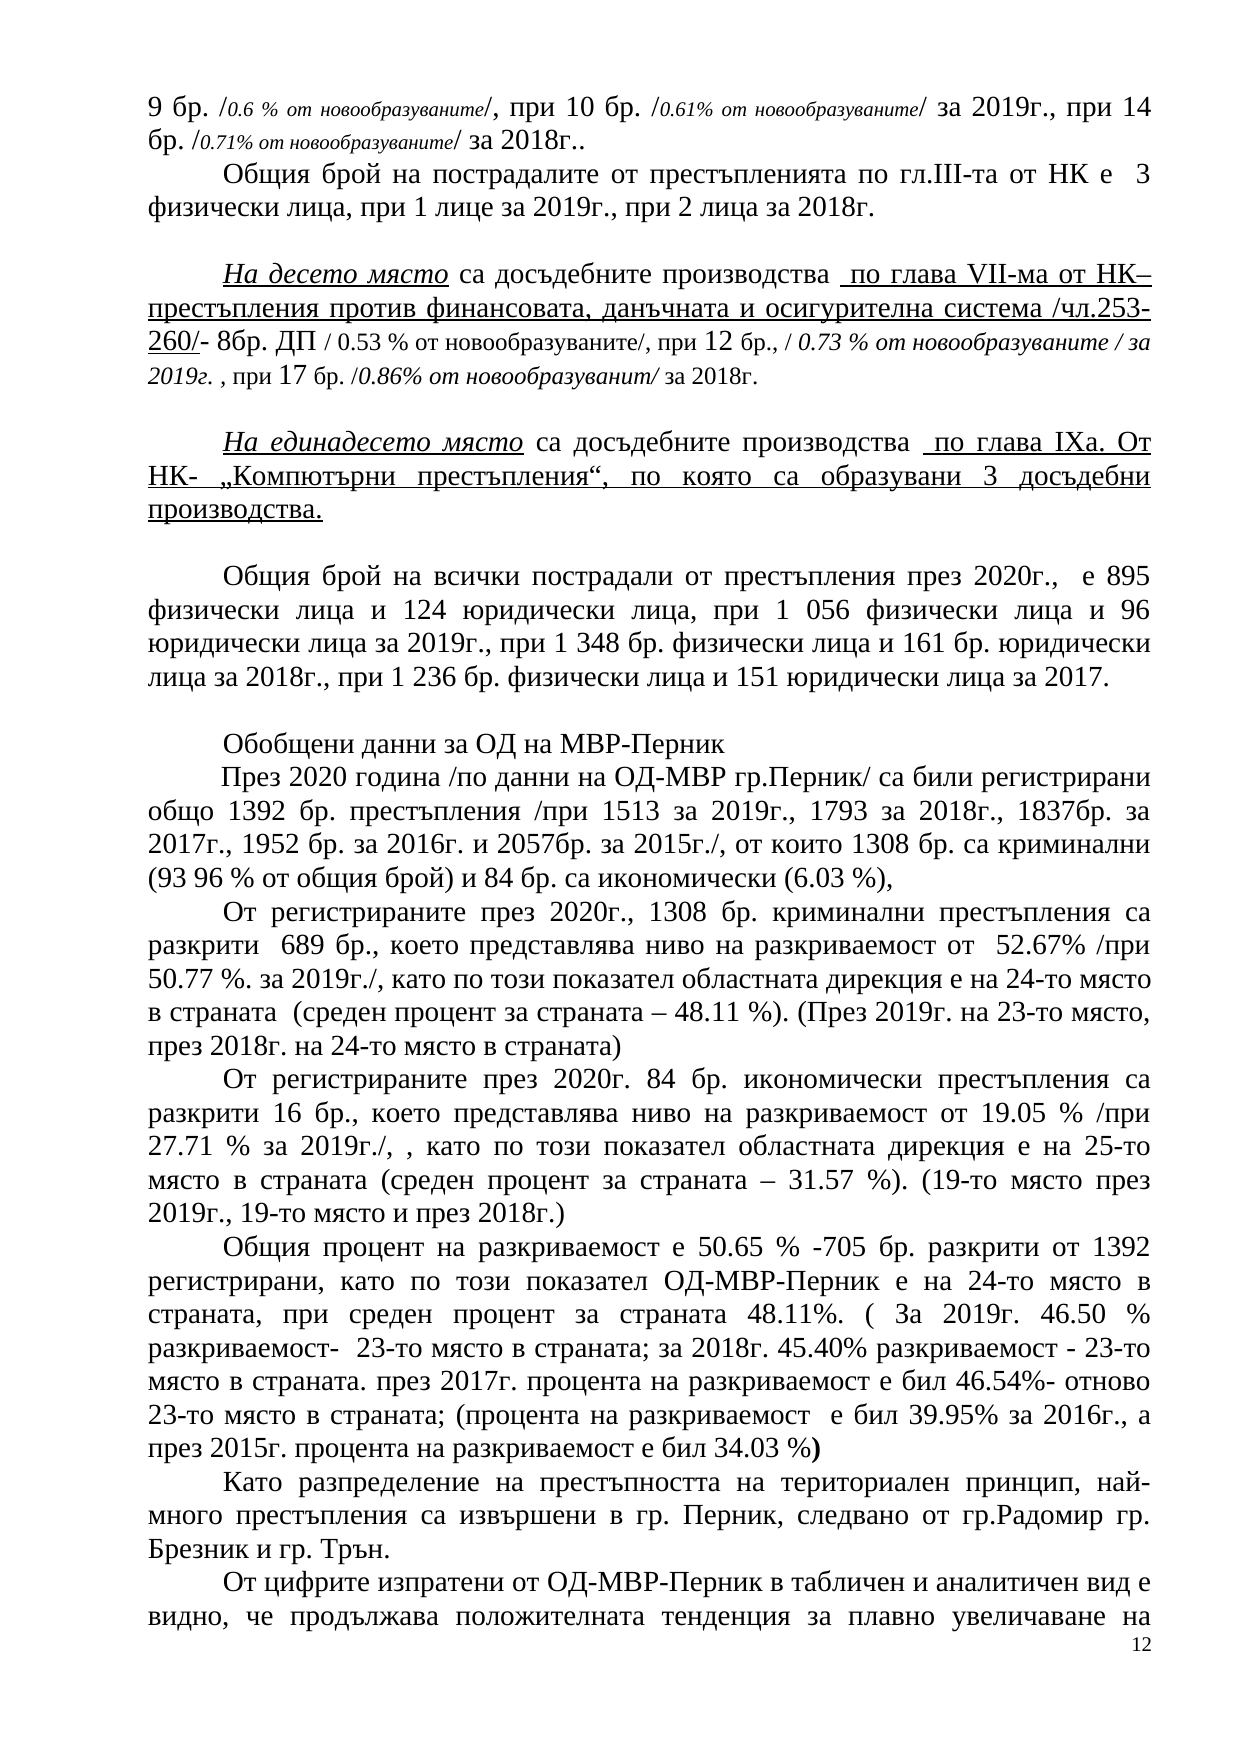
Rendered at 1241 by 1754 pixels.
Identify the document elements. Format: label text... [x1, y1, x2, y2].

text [148, 1564, 1152, 1632]
text Общия процент на разкриваемост е 50.65 % -705 бр. разкрити от 1392 регистрирани, като по този показател ОД-МВР-Перник е на 24-то място в страната, при среден процент за страната 48.11%. ( За 2019г. 46.50 % разкриваемост- 23-то място в страната; за 2018г. 45.40% разкриваемост - 23-то място в страната. през 2017г. процента на разкриваемост е бил 46.54%- отново 23-то място в страната; (процента на разкриваемост е бил 39.95% за 2016г., а през 2015г. процента на разкриваемост е бил 34.03 %) [148, 1229, 1152, 1464]
text Като разпределение на престъпността на териториален принцип, най-много престъпления са извършени в гр. Перник, следвано от гр.Радомир гр. Брезник и гр. Трън. [148, 1464, 1152, 1564]
text През 2020 година /по данни на ОД-МВР гр.Перник/ са били регистрирани общо 1392 бр. престъпления /при 1513 за 2019г., 1793 за 2018г., 1837бр. за 2017г., 1952 бр. за 2016г. и 2057бр. за 2015г./, от които 1308 бр. са криминални (93 96 % от общия брой) и 84 бр. са икономически (6.03 %), [148, 759, 1152, 894]
text На единадесето място са досъдебните производства по глава ІХа. От НК- „Компютърни престъпления“, по която са образувани 3 досъдебни производства. [148, 424, 1152, 525]
text Обобщени данни за ОД на МВР-Перник [148, 726, 1152, 759]
text Общия брой на всички пострадали от престъпления през 2020г., е 895 физически лица и 124 юридически лица, при 1 056 физически лица и 96 юридически лица за 2019г., при 1 348 бр. физически лица и 161 бр. юридически лица за 2018г., при 1 236 бр. физически лица и 151 юридически лица за 2017. [148, 558, 1152, 692]
text От регистрираните през 2020г., 1308 бр. криминални престъпления са разкрити 689 бр., което представлява ниво на разкриваемост от 52.67% /при 50.77 %. за 2019г./, като по този показател областната дирекция е на 24-то място в страната (среден процент за страната – 48.11 %). (През 2019г. на 23-то място, през 2018г. на 24-то място в страната) [148, 894, 1152, 1061]
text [148, 89, 1152, 156]
text На десето място са досъдебните производства по глава VІІ-ма от НК– престъпления против финансовата, данъчната и осигурителна система /чл.253-260/- 8бр. ДП / 0.53 % от новообразуваните/, при 12 бр., / 0.73 % от новообразуваните / за 2019г. , при 17 бр. /0.86% от новообразуванит/ за 2018г. [148, 256, 1152, 391]
text Общия брой на пострадалите от престъпленията по гл.ІІІ-та от НК е 3 физически лица, при 1 лице за 2019г., при 2 лица за 2018г. [148, 156, 1152, 223]
text От регистрираните през 2020г. 84 бр. икономически престъпления са разкрити 16 бр., което представлява ниво на разкриваемост от 19.05 % /при 27.71 % за 2019г./, , като по този показател областната дирекция е на 25-то място в страната (среден процент за страната – 31.57 %). (19-то място през 2019г., 19-то място и през 2018г.) [148, 1061, 1152, 1229]
